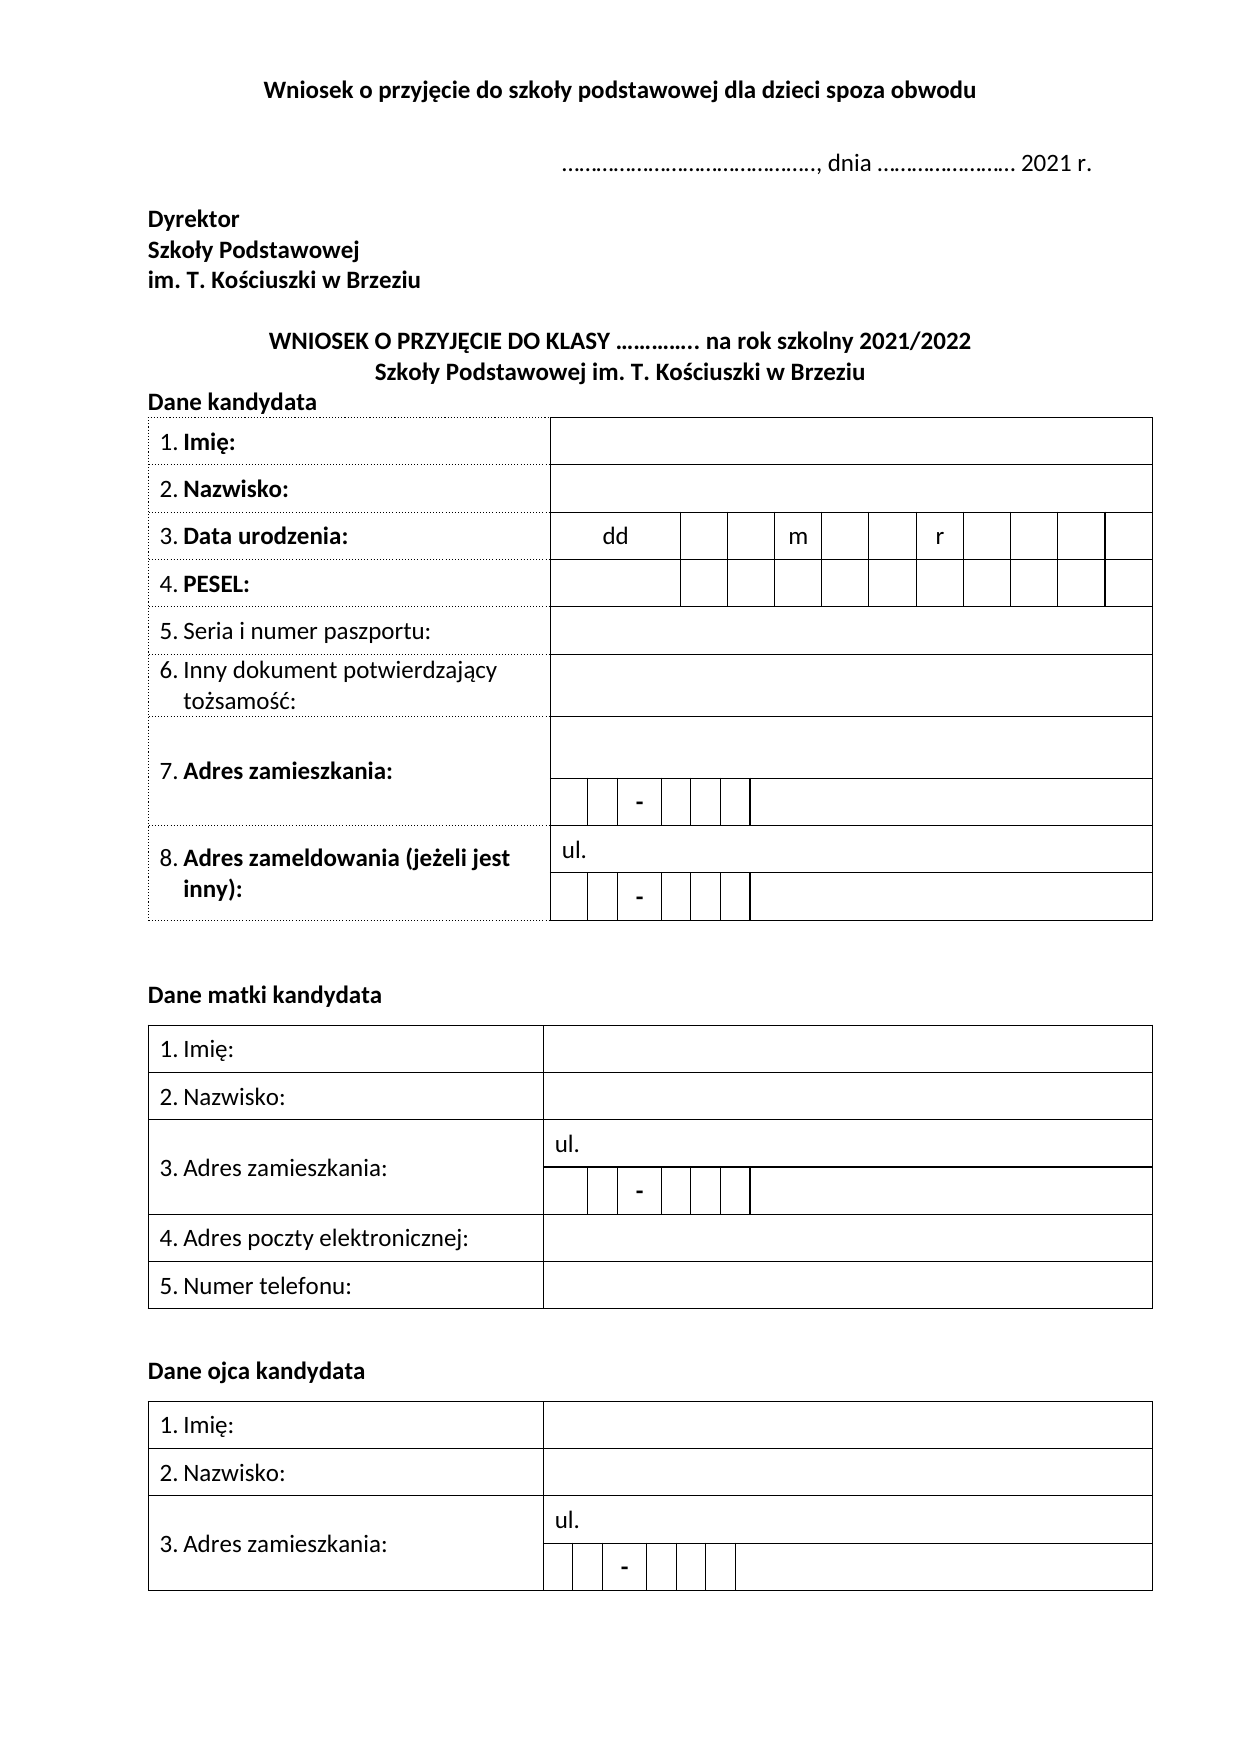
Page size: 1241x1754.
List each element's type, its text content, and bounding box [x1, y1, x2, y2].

table_cell [551, 873, 587, 919]
table_cell - [618, 873, 661, 919]
table_cell [964, 560, 1010, 606]
table_cell ul. [551, 826, 1152, 872]
table_cell [721, 779, 749, 825]
table_cell [1058, 560, 1104, 606]
text …………………………………….., dnia …………………… 2021 r. [148, 148, 1093, 178]
table_cell [544, 1168, 587, 1214]
table_cell - [603, 1544, 646, 1590]
table_cell [736, 1544, 1152, 1590]
table_cell [551, 779, 587, 825]
table_cell - [618, 1168, 661, 1214]
table_cell [706, 1544, 735, 1590]
text WNIOSEK O PRZYJĘCIE DO KLASY ………….. na rok szkolny 2021/2022 [148, 326, 1093, 356]
table_cell [662, 779, 690, 825]
table_cell [869, 513, 916, 559]
table_cell [691, 779, 720, 825]
table_cell [775, 560, 821, 606]
table_cell [869, 560, 916, 606]
table_cell Adres zamieszkania: [148, 716, 550, 825]
table_cell [647, 1544, 676, 1590]
table_cell Nazwisko: [148, 464, 550, 512]
table_cell [751, 873, 1152, 919]
table_cell [551, 465, 1152, 512]
table_cell [662, 1168, 690, 1214]
table_cell [681, 560, 727, 606]
table_cell [662, 873, 690, 919]
text im. T. Kościuszki w Brzeziu [148, 264, 1093, 295]
table_cell [1106, 560, 1152, 606]
table_cell [1058, 513, 1104, 559]
text Dane matki kandydata [148, 979, 1093, 1009]
table_header Imię: [149, 1402, 543, 1448]
table_cell Nazwisko: [149, 1449, 543, 1495]
table_cell PESEL: [148, 559, 550, 606]
table_cell Adres zamieszkania: [149, 1496, 543, 1590]
table_cell [1106, 513, 1152, 559]
table_cell Inny dokument potwierdzający tożsamość: [148, 654, 550, 716]
table_cell [822, 560, 868, 606]
table_cell [544, 1262, 1152, 1308]
table_cell [551, 560, 680, 606]
table_cell [721, 1168, 749, 1214]
table_cell [544, 1073, 1152, 1119]
table_cell Data urodzenia: [148, 512, 550, 559]
text Szkoły Podstawowej [148, 234, 1093, 264]
table_cell Numer telefonu: [149, 1262, 543, 1308]
table_cell [751, 779, 1152, 825]
table_cell - [618, 779, 661, 825]
text Dane ojca kandydata [148, 1355, 1093, 1386]
table_cell [721, 873, 749, 919]
table_cell Seria i numer paszportu: [148, 606, 550, 653]
table_cell [544, 1544, 572, 1590]
text Dyrektor [148, 203, 1093, 234]
table_cell [588, 779, 617, 825]
table_cell [691, 1168, 720, 1214]
table_cell [551, 717, 1152, 778]
table_header Imię: [149, 1026, 543, 1072]
table_cell [677, 1544, 705, 1590]
table_cell [544, 1449, 1152, 1495]
table_cell Nazwisko: [149, 1073, 543, 1119]
table_header [551, 418, 1152, 464]
table_cell [1011, 560, 1057, 606]
table_cell [551, 607, 1152, 653]
table_cell [681, 513, 727, 559]
table_cell [964, 513, 1010, 559]
table_header [544, 1402, 1152, 1448]
table_cell [588, 1168, 617, 1214]
table_cell [573, 1544, 602, 1590]
table_cell [728, 560, 774, 606]
table_cell [588, 873, 617, 919]
table_cell [1011, 513, 1057, 559]
table_cell dd [551, 513, 680, 559]
table_cell r [917, 513, 963, 559]
table_header [544, 1026, 1152, 1072]
table_cell [691, 873, 720, 919]
table_cell [544, 1215, 1152, 1261]
table_header Imię: [148, 417, 550, 464]
text Szkoły Podstawowej im. T. Kościuszki w Brzeziu [148, 356, 1093, 387]
table_cell [728, 513, 774, 559]
table_cell Adres zamieszkania: [149, 1120, 543, 1214]
table_cell Adres poczty elektronicznej: [149, 1215, 543, 1261]
table_cell m [775, 513, 821, 559]
table_cell [917, 560, 963, 606]
text Dane kandydata [148, 387, 1093, 417]
table_cell Adres zameldowania (jeżeli jest inny): [148, 825, 550, 919]
table_cell ul. [544, 1120, 1152, 1166]
table_cell [822, 513, 868, 559]
table_cell [551, 655, 1152, 716]
table_cell ul. [544, 1496, 1152, 1543]
table_cell [751, 1168, 1152, 1214]
